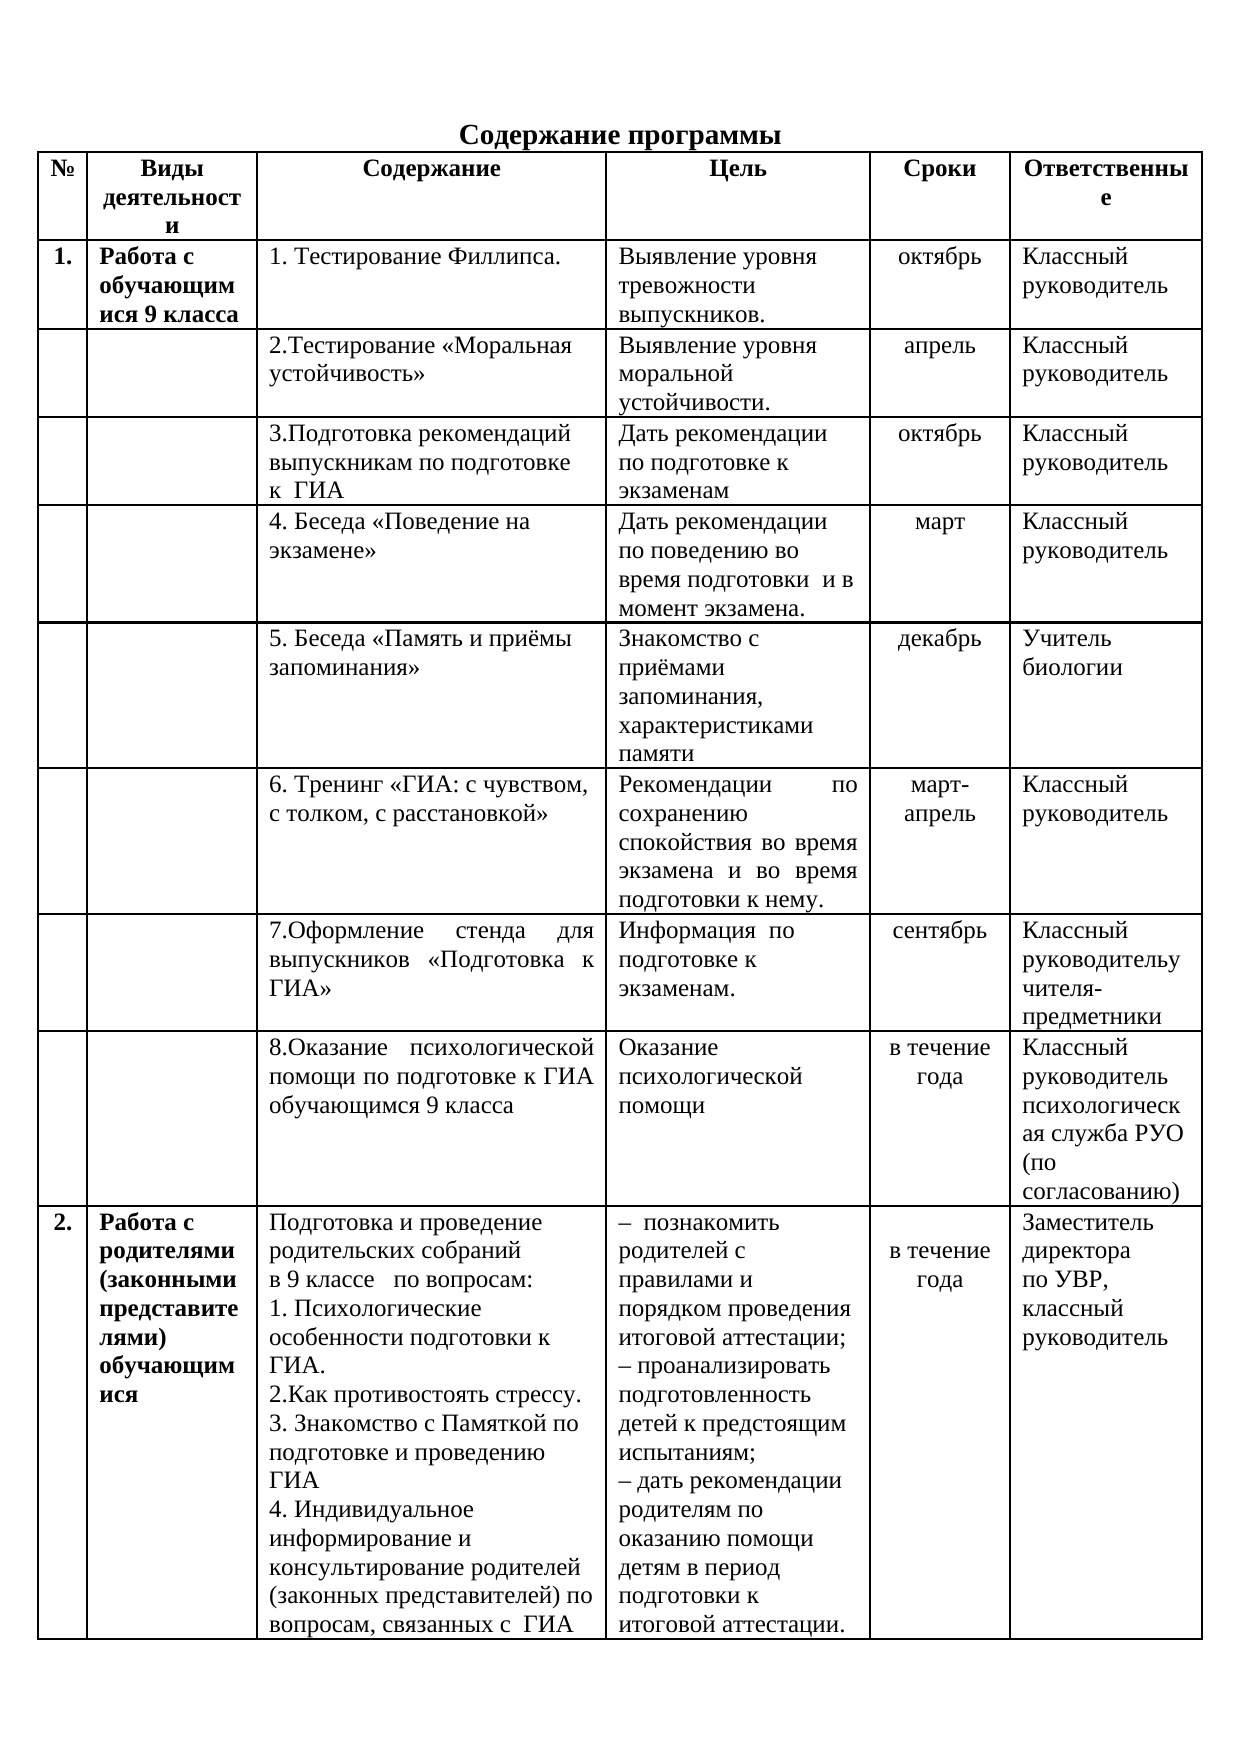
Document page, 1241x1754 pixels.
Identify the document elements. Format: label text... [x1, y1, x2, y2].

table_cell Классный руководитель [1011, 241, 1201, 328]
table_cell Дать рекомендации по поведению во время подготовки и в момент экзамена. [607, 506, 869, 621]
table_cell март [871, 506, 1009, 621]
table_cell [39, 506, 86, 621]
table_cell Рекомендации по сохранению спокойствия во время экзамена и во время подготовки к нему. [607, 769, 869, 913]
table_cell Классный руководительучителя-предметники [1011, 915, 1201, 1030]
table_cell [88, 624, 256, 767]
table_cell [607, 1207, 869, 1638]
table_cell Классный руководитель [1011, 330, 1201, 416]
table_cell Классный руководитель [1011, 506, 1201, 621]
table_cell Выявление уровня тревожности выпускников. [607, 241, 869, 328]
table_cell Классный руководитель психологическая служба РУО (по согласованию) [1011, 1032, 1201, 1205]
table_cell 8.Оказание психологической помощи по подготовке к ГИА обучающимся 9 класса [258, 1032, 605, 1205]
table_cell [88, 1207, 256, 1638]
table_cell 6. Тренинг «ГИА: с чувством, с толком, с расстановкой» [258, 769, 605, 913]
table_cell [1011, 1207, 1201, 1638]
table_cell 1. [39, 241, 86, 328]
table_cell [39, 624, 86, 767]
table_cell в течение года [871, 1032, 1009, 1205]
table_header Виды деятельности [88, 153, 256, 239]
table_cell [39, 418, 86, 504]
table_cell 1. Тестирование Филлипса. [258, 241, 605, 328]
table_cell [39, 915, 86, 1030]
table_cell 2.Тестирование «Моральная устойчивость» [258, 330, 605, 416]
table_header № [39, 153, 86, 239]
table_cell 3.Подготовка рекомендаций выпускникам по подготовке к ГИА [258, 418, 605, 504]
table_cell Информация по подготовке к экзаменам. [607, 915, 869, 1030]
table_cell Учитель биологии [1011, 624, 1201, 767]
table_cell октябрь [871, 241, 1009, 328]
table_cell декабрь [871, 624, 1009, 767]
table_header Содержание [258, 153, 605, 239]
table_cell [88, 330, 256, 416]
table_cell [39, 330, 86, 416]
table_cell [88, 506, 256, 621]
table_cell [88, 1032, 256, 1205]
table_cell октябрь [871, 418, 1009, 504]
table_cell Выявление уровня моральной устойчивости. [607, 330, 869, 416]
table_cell [88, 418, 256, 504]
table_cell 2. [39, 1207, 86, 1638]
table_cell [88, 915, 256, 1030]
table_cell 4. Беседа «Поведение на экзамене» [258, 506, 605, 621]
table_cell 7.Оформление стенда для выпускников «Подготовка к ГИА» [258, 915, 605, 1030]
table_cell апрель [871, 330, 1009, 416]
table_cell в течение года [871, 1207, 1009, 1638]
table_cell сентябрь [871, 915, 1009, 1030]
table_header Цель [607, 153, 869, 239]
table_cell [39, 1032, 86, 1205]
table_cell март-апрель [871, 769, 1009, 913]
table_cell Классный руководитель [1011, 418, 1201, 504]
table_cell 5. Беседа «Память и приёмы запоминания» [258, 624, 605, 767]
table_cell [39, 769, 86, 913]
table_cell Классный руководитель [1011, 769, 1201, 913]
table_header Ответственные [1011, 153, 1201, 239]
text Содержание программы [59, 117, 1181, 151]
table_cell Дать рекомендации по подготовке к экзаменам [607, 418, 869, 504]
table_header Сроки [871, 153, 1009, 239]
table_cell Знакомство с приёмами запоминания, характеристиками памяти [607, 624, 869, 767]
table_cell Работа с обучающимися 9 класса [88, 241, 256, 328]
table_cell [88, 769, 256, 913]
table_cell Оказание психологической помощи [607, 1032, 869, 1205]
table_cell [258, 1207, 605, 1638]
